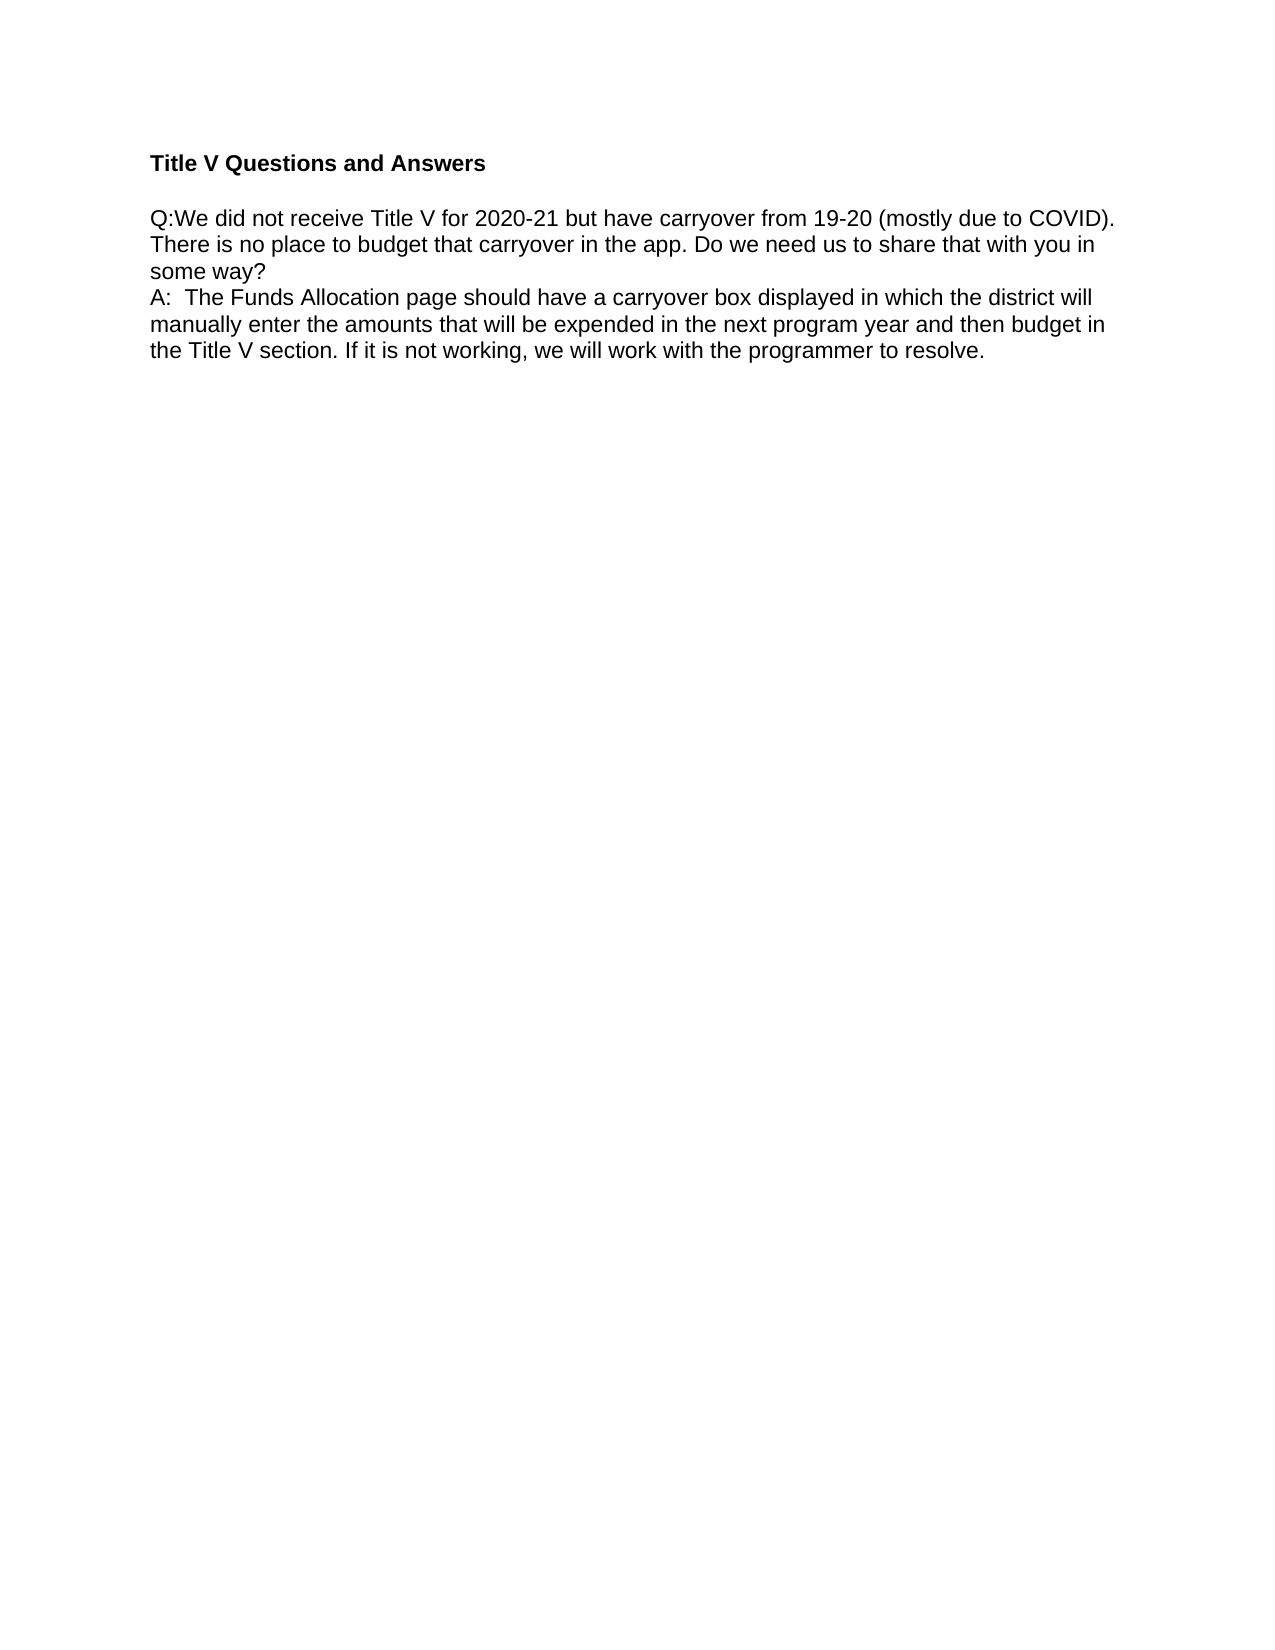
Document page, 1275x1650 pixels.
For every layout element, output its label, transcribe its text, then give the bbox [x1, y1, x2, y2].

text A: The Funds Allocation page should have a carryover box displayed in which the district will manually enter the amounts that will be expended in the next program year and then budget in the Title V section. If it is not working, we will work with the programmer to resolve. [150, 284, 1125, 363]
text Q:We did not receive Title V for 2020-21 but have carryover from 19-20 (mostly due to COVID). There is no place to budget that carryover in the app. Do we need us to share that with you in some way? [150, 205, 1125, 284]
text Title V Questions and Answers [150, 150, 1125, 176]
